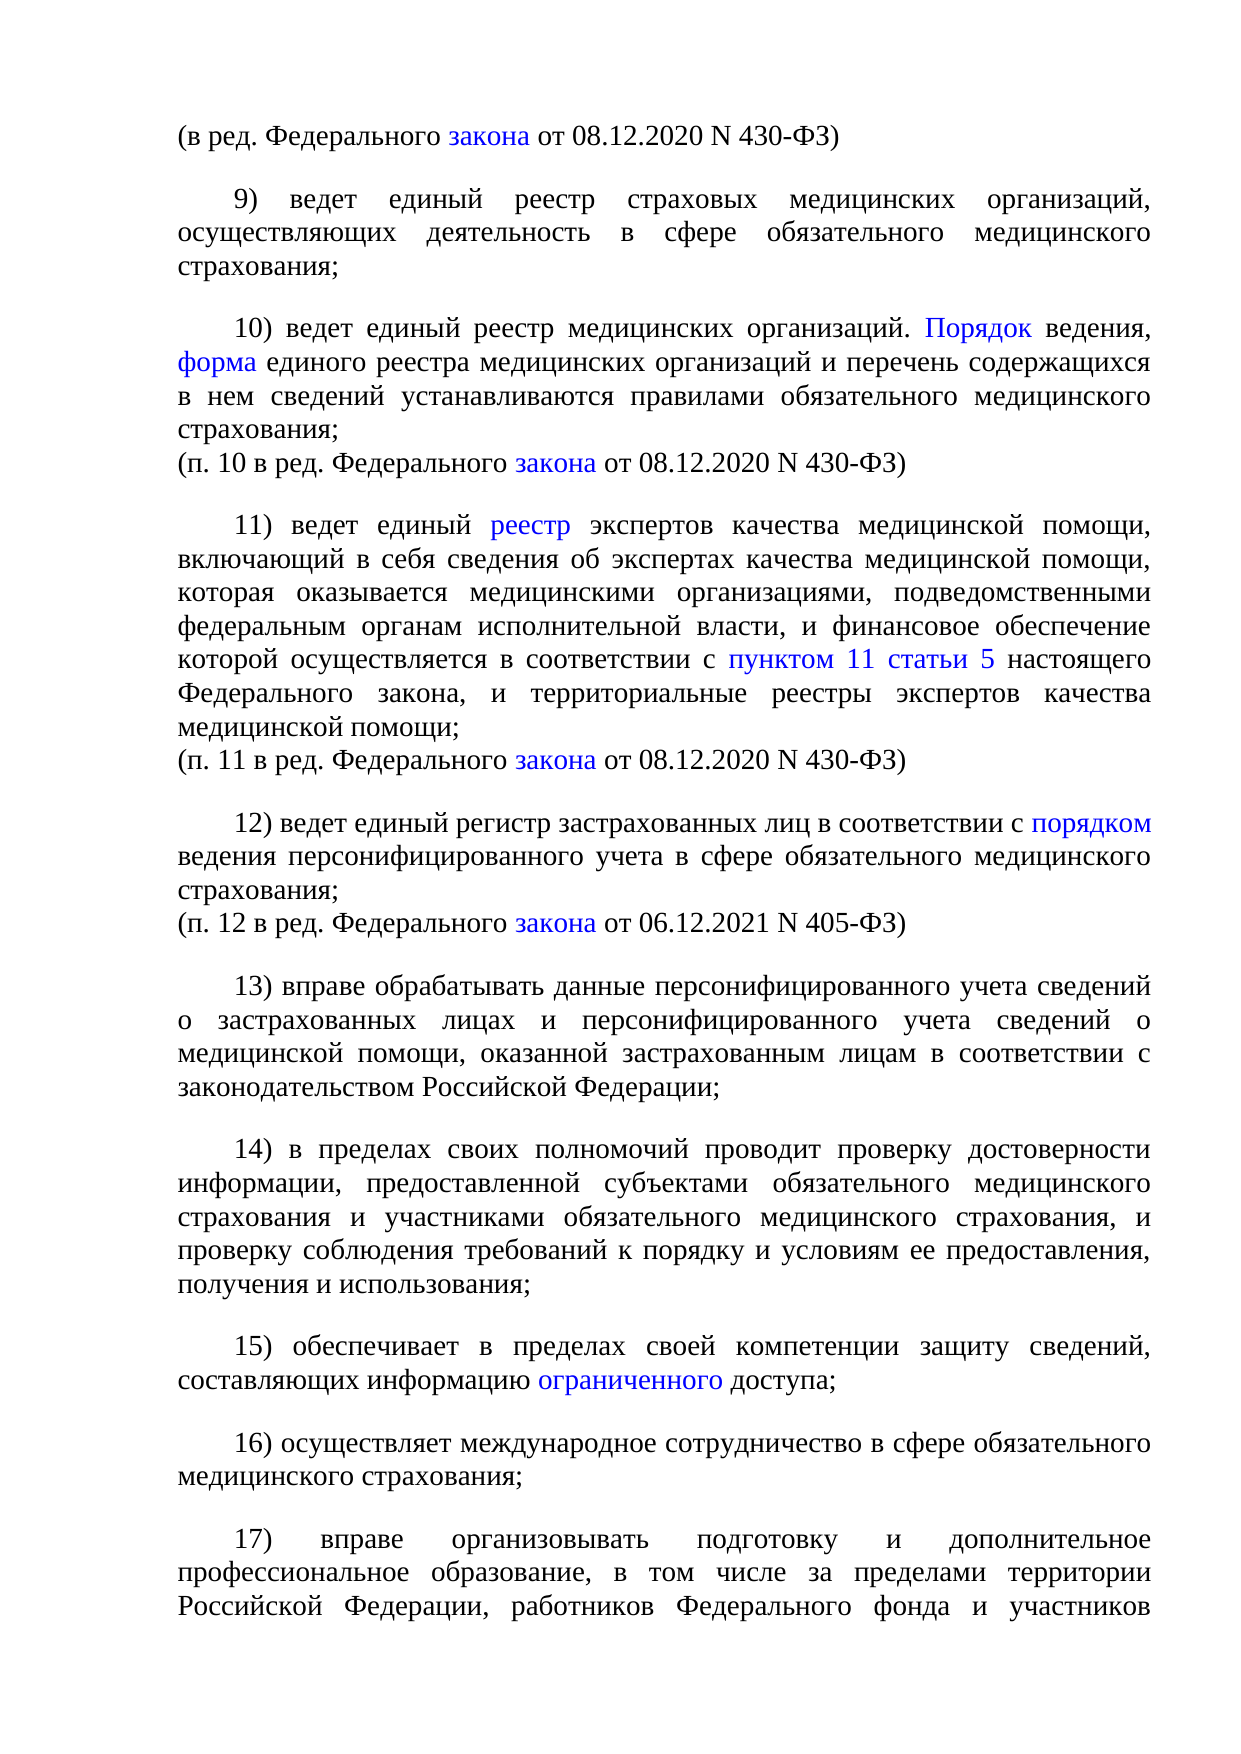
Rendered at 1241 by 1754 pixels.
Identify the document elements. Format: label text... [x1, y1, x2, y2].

text 9) ведет единый реестр страховых медицинских организаций, осуществляющих деятельность в сфере обязательного медицинского страхования; [177, 181, 1152, 281]
text 16) осуществляет международное сотрудничество в сфере обязательного медицинского страхования; [177, 1425, 1152, 1492]
text 14) в пределах своих полномочий проводит проверку достоверности информации, предоставленной субъектами обязательного медицинского страхования и участниками обязательного медицинского страхования, и проверку соблюдения требований к порядку и условиям ее предоставления, получения и использования; [177, 1132, 1152, 1299]
text 12) ведет единый регистр застрахованных лиц в соответствии с порядком ведения персонифицированного учета в сфере обязательного медицинского страхования; [177, 805, 1152, 906]
text 10) ведет единый реестр медицинских организаций. Порядок ведения, форма единого реестра медицинских организаций и перечень содержащихся в нем сведений устанавливаются правилами обязательного медицинского страхования; [177, 311, 1152, 445]
text 15) обеспечивает в пределах своей компетенции защиту сведений, составляющих информацию ограниченного доступа; [177, 1328, 1152, 1396]
text (п. 11 в ред. Федерального закона от 08.12.2020 N 430-ФЗ) [177, 742, 1152, 776]
text (в ред. Федерального закона от 08.12.2020 N 430-ФЗ) [177, 118, 1152, 152]
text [177, 1521, 1152, 1622]
text 13) вправе обрабатывать данные персонифицированного учета сведений о застрахованных лицах и персонифицированного учета сведений о медицинской помощи, оказанной застрахованным лицам в соответствии с законодательством Российской Федерации; [177, 968, 1152, 1102]
text (п. 12 в ред. Федерального закона от 06.12.2021 N 405-ФЗ) [177, 906, 1152, 939]
text (п. 10 в ред. Федерального закона от 08.12.2020 N 430-ФЗ) [177, 445, 1152, 478]
text 11) ведет единый реестр экспертов качества медицинской помощи, включающий в себя сведения об экспертах качества медицинской помощи, которая оказывается медицинскими организациями, подведомственными федеральным органам исполнительной власти, и финансовое обеспечение которой осуществляется в соответствии с пунктом 11 статьи 5 настоящего Федерального закона, и территориальные реестры экспертов качества медицинской помощи; [177, 507, 1152, 742]
